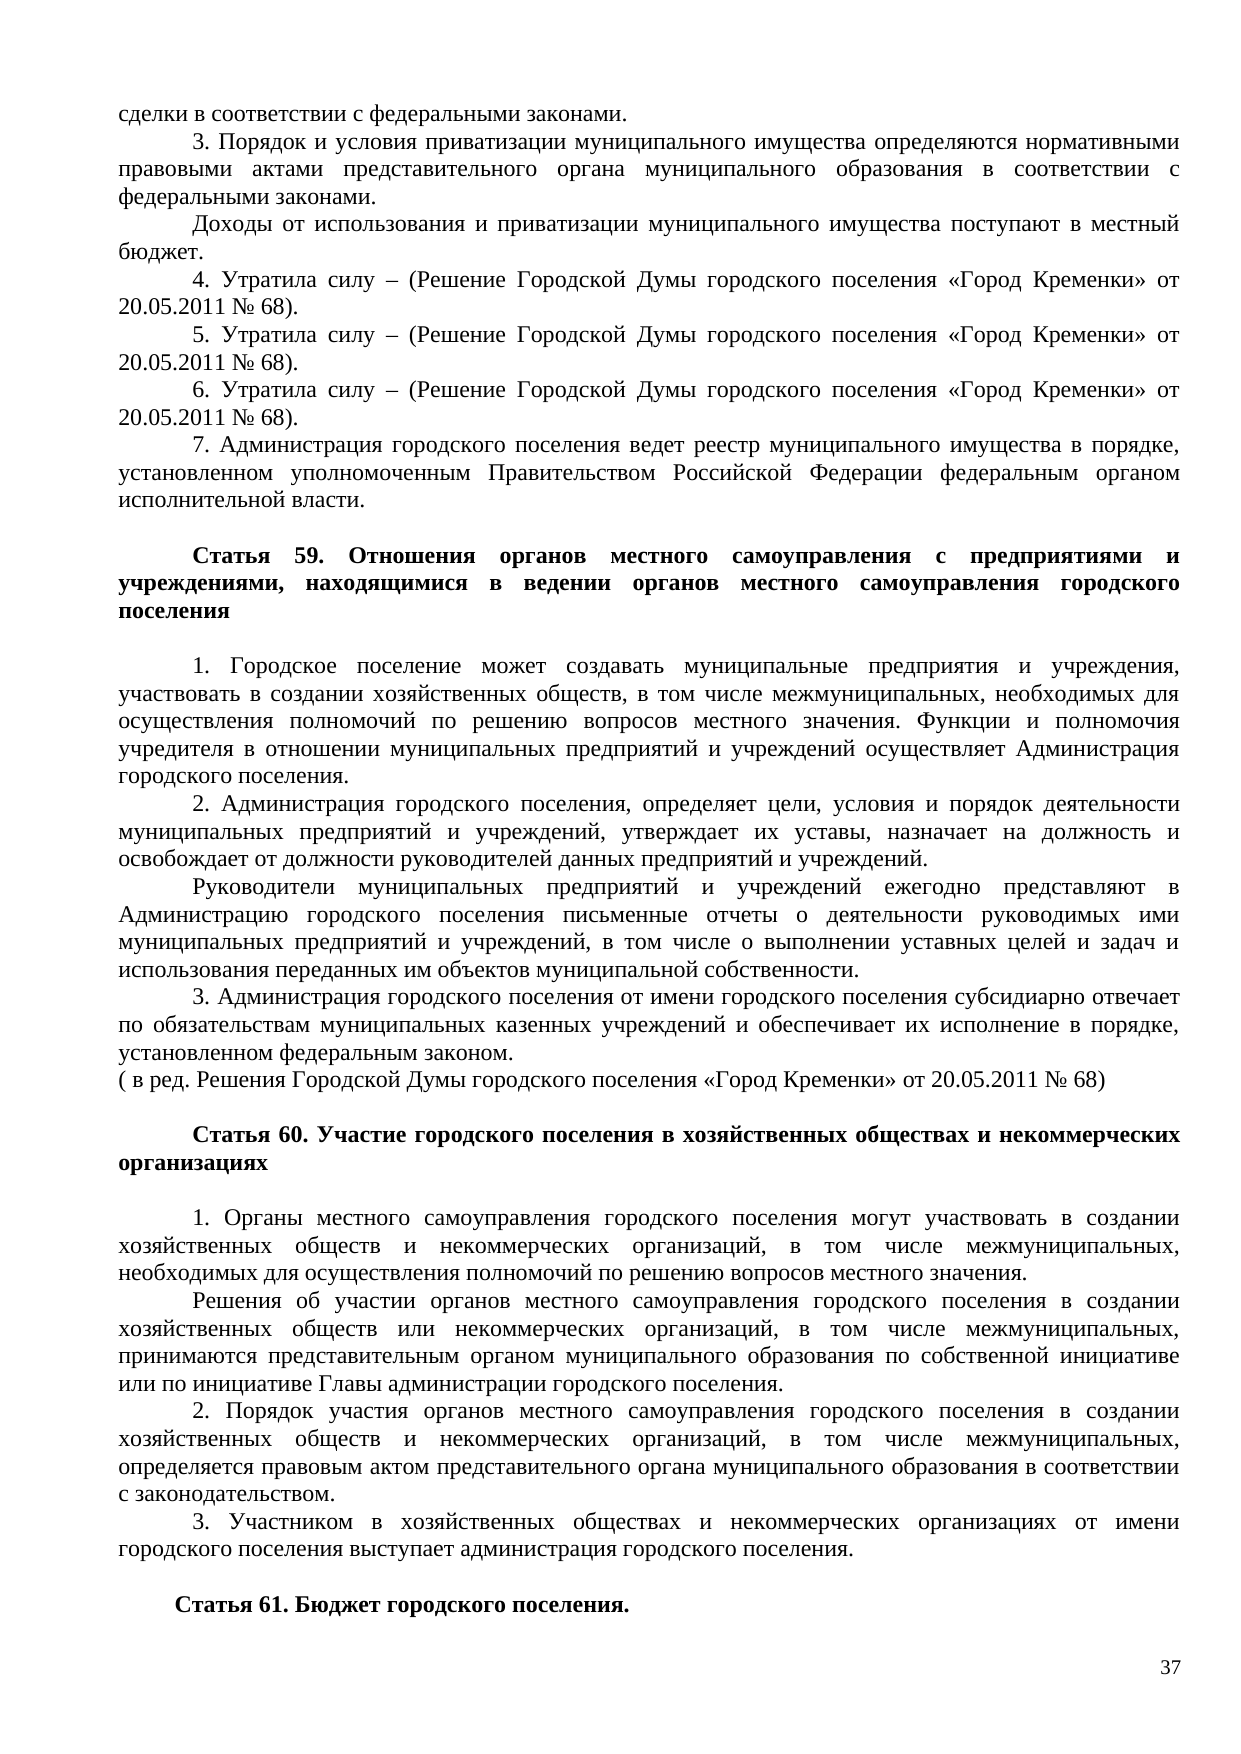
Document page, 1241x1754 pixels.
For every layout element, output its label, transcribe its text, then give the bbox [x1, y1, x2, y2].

text 6. Утратила силу – (Решение Городской Думы городского поселения «Город Кременки» от 20.05.2011 № 68). [118, 375, 1181, 430]
text ( в ред. Решения Городской Думы городского поселения «Город Кременки» от 20.05.2011 № 68) [118, 1065, 1181, 1093]
text 5. Утратила силу – (Решение Городской Думы городского поселения «Город Кременки» от 20.05.2011 № 68). [118, 320, 1181, 375]
text Статья 59. Отношения органов местного самоуправления с предприятиями и учреждениями, находящимися в ведении органов местного самоуправления городского поселения [118, 541, 1181, 623]
text 2. Порядок участия органов местного самоуправления городского поселения в создании хозяйственных обществ и некоммерческих организаций, в том числе межмуниципальных, определяется правовым актом представительного органа муниципального образования в соответствии с законодательством. [118, 1396, 1181, 1507]
text 4. Утратила силу – (Решение Городской Думы городского поселения «Город Кременки» от 20.05.2011 № 68). [118, 265, 1181, 320]
text 3. Участником в хозяйственных обществах и некоммерческих организациях от имени городского поселения выступает администрация городского поселения. [118, 1507, 1181, 1562]
text Доходы от использования и приватизации муниципального имущества поступают в местный бюджет. [118, 209, 1181, 265]
text Статья 60. Участие городского поселения в хозяйственных обществах и некоммерческих организациях [118, 1120, 1181, 1176]
text 1. Органы местного самоуправления городского поселения могут участвовать в создании хозяйственных обществ и некоммерческих организаций, в том числе межмуниципальных, необходимых для осуществления полномочий по решению вопросов местного значения. [118, 1203, 1181, 1286]
text Руководители муниципальных предприятий и учреждений ежегодно представляют в Администрацию городского поселения письменные отчеты о деятельности руководимых ими муниципальных предприятий и учреждений, в том числе о выполнении уставных целей и задач и использования переданных им объектов муниципальной собственности. [118, 872, 1181, 982]
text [118, 99, 1181, 127]
text Решения об участии органов местного самоуправления городского поселения в создании хозяйственных обществ или некоммерческих организаций, в том числе межмуниципальных, принимаются представительным органом муниципального образования по собственной инициативе или по инициативе Главы администрации городского поселения. [118, 1286, 1181, 1396]
text 3. Порядок и условия приватизации муниципального имущества определяются нормативными правовыми актами представительного органа муниципального образования в соответствии с федеральными законами. [118, 127, 1181, 209]
text 7. Администрация городского поселения ведет реестр муниципального имущества в порядке, установленном уполномоченным Правительством Российской Федерации федеральным органом исполнительной власти. [118, 430, 1181, 513]
text 2. Администрация городского поселения, определяет цели, условия и порядок деятельности муниципальных предприятий и учреждений, утверждает их уставы, назначает на должность и освобождает от должности руководителей данных предприятий и учреждений. [118, 789, 1181, 872]
text Статья 61. Бюджет городского поселения. [118, 1590, 1181, 1617]
text 1. Городское поселение может создавать муниципальные предприятия и учреждения, участвовать в создании хозяйственных обществ, в том числе межмуниципальных, необходимых для осуществления полномочий по решению вопросов местного значения. Функции и полномочия учредителя в отношении муниципальных предприятий и учреждений осуществляет Администрация городского поселения. [118, 651, 1181, 789]
text 3. Администрация городского поселения от имени городского поселения субсидиарно отвечает по обязательствам муниципальных казенных учреждений и обеспечивает их исполнение в порядке, установленном федеральным законом. [118, 982, 1181, 1065]
